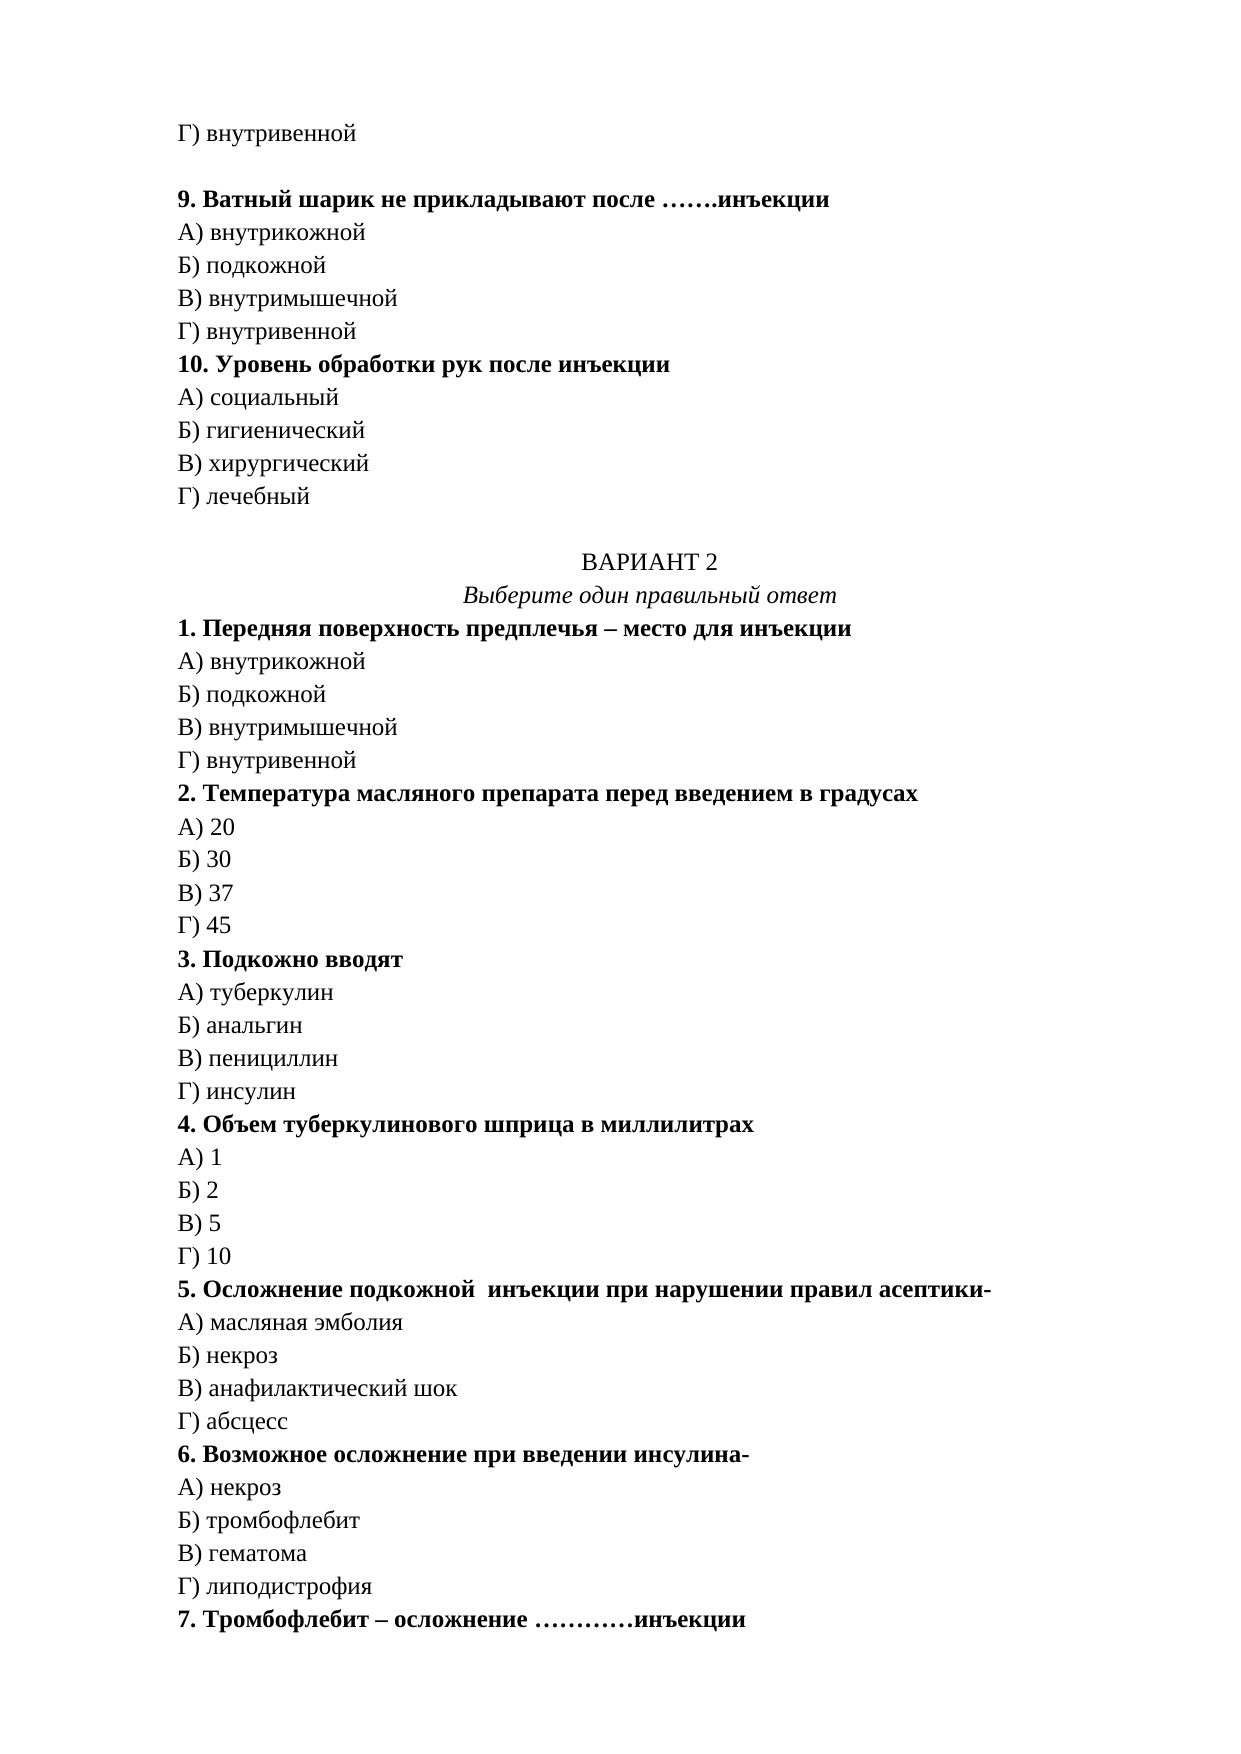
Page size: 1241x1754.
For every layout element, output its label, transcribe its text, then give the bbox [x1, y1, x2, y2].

text А) 20 [177, 812, 1122, 840]
text В) пенициллин [177, 1043, 1122, 1071]
text Г) 45 [177, 911, 1122, 939]
text В) внутримышечной [177, 283, 1122, 312]
text Г) липодистрофия [177, 1571, 1122, 1600]
text В) хирургический [177, 448, 1122, 477]
text А) некроз [177, 1472, 1122, 1501]
text Б) 2 [177, 1175, 1122, 1203]
text 3. Подкожно вводят [177, 944, 1122, 972]
text 4. Объем туберкулинового шприца в миллилитрах [177, 1109, 1122, 1137]
text А) социальный [177, 382, 1122, 411]
text Б) подкожной [177, 250, 1122, 279]
text Г) 10 [177, 1241, 1122, 1269]
text А) туберкулин [177, 977, 1122, 1005]
text Г) внутривенной [177, 746, 1122, 774]
text А) внутрикожной [177, 646, 1122, 675]
text Г) внутривенной [177, 118, 1122, 147]
text В) внутримышечной [177, 712, 1122, 741]
text 9. Ватный шарик не прикладывают после …….инъекции [177, 184, 1122, 213]
text Б) подкожной [177, 679, 1122, 708]
text ВАРИАНТ 2 [177, 547, 1122, 576]
text Г) внутривенной [177, 316, 1122, 345]
text 2. Температура масляного препарата перед введением в градусах [177, 778, 1122, 807]
text Б) анальгин [177, 1010, 1122, 1038]
text В) 37 [177, 878, 1122, 906]
text Б) некроз [177, 1340, 1122, 1369]
text Г) абсцесс [177, 1406, 1122, 1435]
text А) 1 [177, 1142, 1122, 1171]
text В) анафилактический шок [177, 1373, 1122, 1402]
text В) 5 [177, 1208, 1122, 1237]
text Г) лечебный [177, 481, 1122, 510]
text Б) гигиенический [177, 415, 1122, 444]
text Выберите один правильный ответ [177, 580, 1122, 609]
text 1. Передняя поверхность предплечья – место для инъекции [177, 613, 1122, 642]
text Г) инсулин [177, 1076, 1122, 1104]
text 7. Тромбофлебит – осложнение …………инъекции [177, 1604, 1122, 1633]
text В) гематома [177, 1538, 1122, 1567]
text А) масляная эмболия [177, 1307, 1122, 1336]
text 6. Возможное осложнение при введении инсулина- [177, 1439, 1122, 1468]
text А) внутрикожной [177, 217, 1122, 246]
text 10. Уровень обработки рук после инъекции [177, 349, 1122, 378]
text Б) тромбофлебит [177, 1505, 1122, 1534]
text Б) 30 [177, 844, 1122, 873]
text 5. Осложнение подкожной инъекции при нарушении правил асептики- [177, 1274, 1122, 1303]
